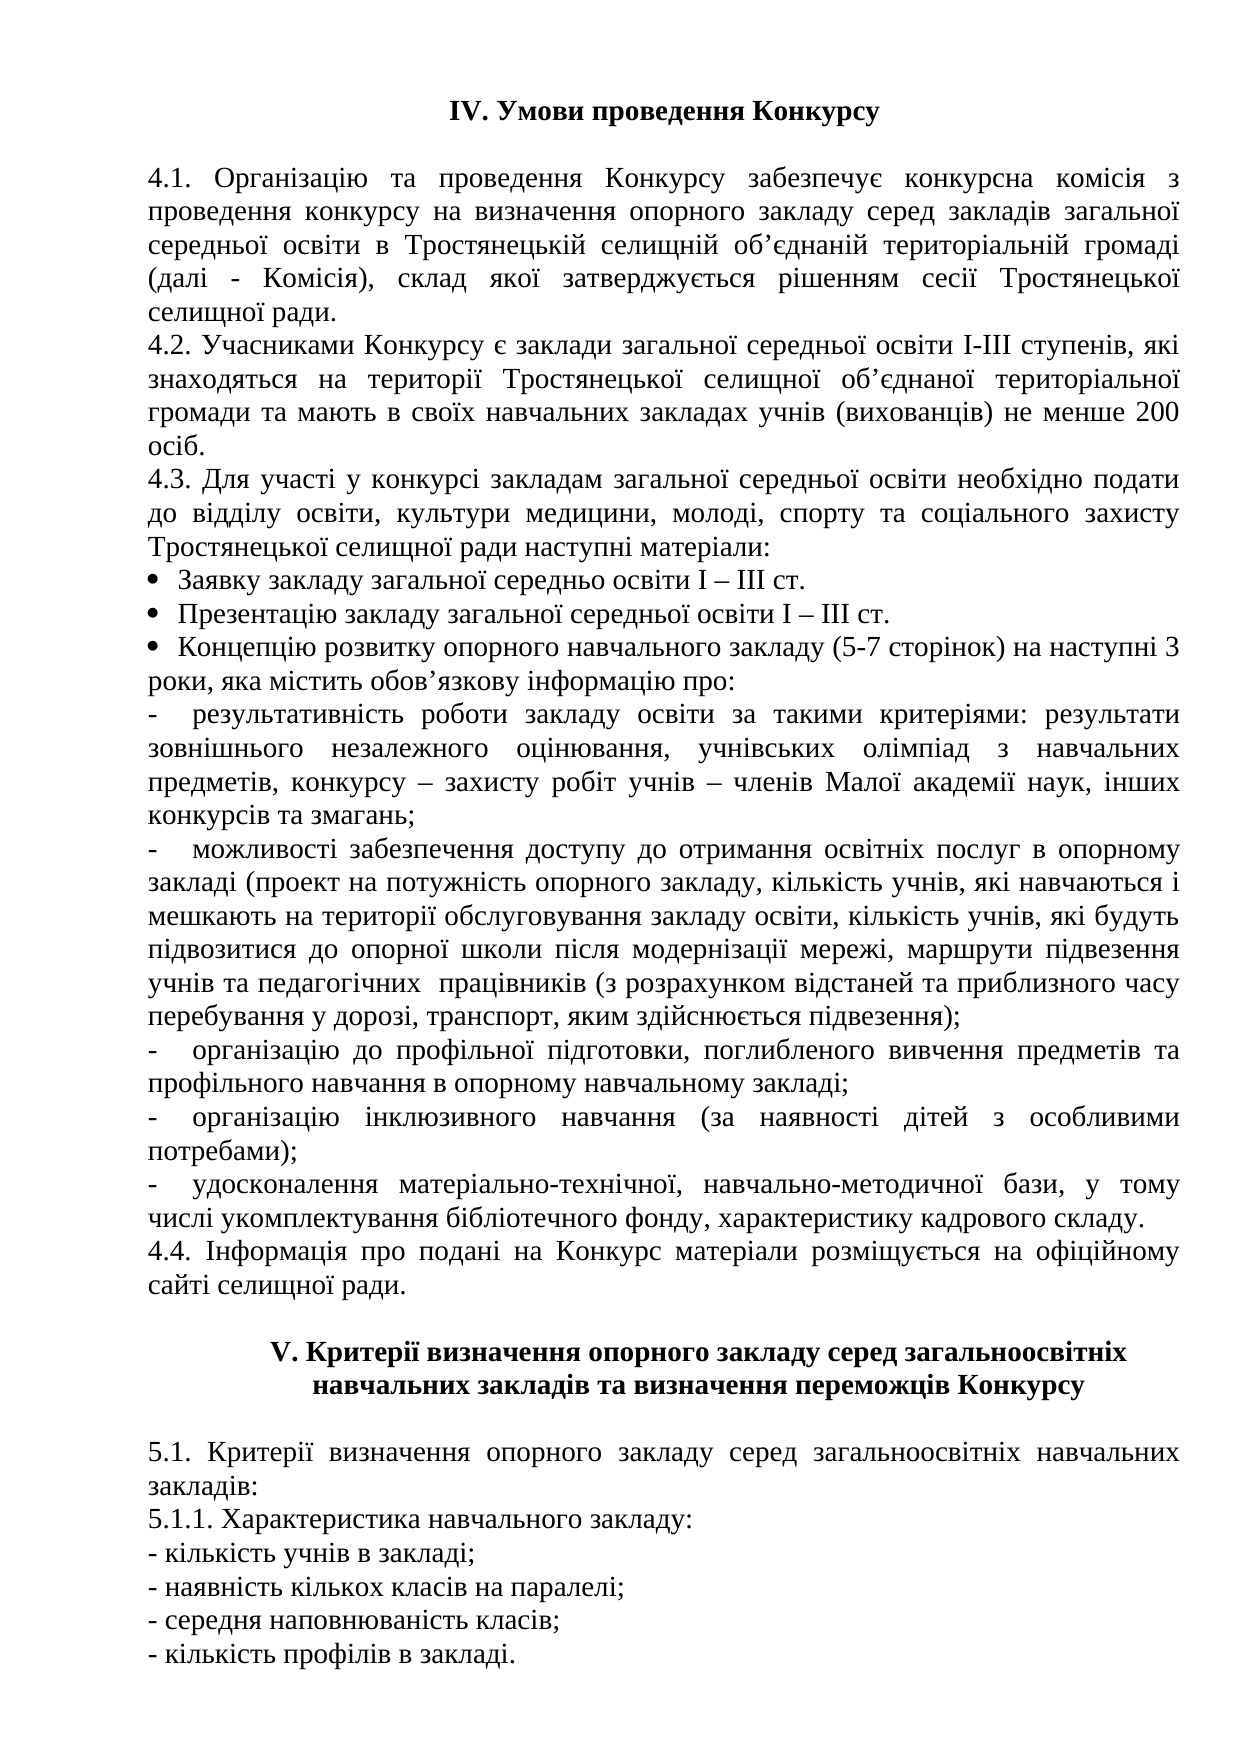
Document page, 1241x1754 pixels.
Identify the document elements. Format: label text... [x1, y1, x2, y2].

text - середня наповнюваність класів; [148, 1602, 1181, 1636]
text IV. Умови проведення Конкурсу [148, 93, 1181, 126]
text 4.2. Учасниками Конкурсу є заклади загальної середньої освіти І-ІІІ ступенів, які знаходяться на території Тростянецької селищної об’єднаної територіальної громади та мають в своїх навчальних закладах учнів (вихованців) не менше 200 осіб. [148, 327, 1181, 462]
text 4.3. Для участі у конкурсі закладам загальної середньої освіти необхідно подати до відділу освіти, культури медицини, молоді, спорту та соціального захисту Тростянецької селищної ради наступні матеріали: [148, 462, 1181, 562]
text 5.1. Критерії визначення опорного закладу серед загальноосвітніх навчальних закладів: [148, 1434, 1181, 1502]
list Заявку закладу загальної середньо освіти І – ІІІ ст. [148, 562, 1181, 596]
list можливості забезпечення доступу до отримання освітніх послуг в опорному закладі (проект на потужність опорного закладу, кількість учнів, які навчаються і мешкають на території обслуговування закладу освіти, кількість учнів, які будуть підвозитися до опорної школи після модернізації мережі, маршрути підвезення учнів та педагогічних працівників (з розрахунком відстаней та приблизного часу перебування у дорозі, транспорт, яким здійснюється підвезення); [148, 831, 1181, 1032]
list Інформація про подані на Конкурс матеріали розміщується на офіційному сайті селищної ради. [148, 1233, 1181, 1300]
text V. Критерії визначення опорного закладу серед загальноосвітніх навчальних закладів та визначення переможців Конкурсу [216, 1334, 1181, 1401]
text 4.1. Організацію та проведення Конкурсу забезпечує конкурсна комісія з проведення конкурсу на визначення опорного закладу серед закладів загальної середньої освіти в Тростянецькій селищній об’єднаній територіальній громаді (далі - Комісія), склад якої затверджується рішенням сесії Тростянецької селищної ради. [148, 160, 1181, 327]
list організацію інклюзивного навчання (за наявності дітей з особливими потребами); [148, 1099, 1181, 1166]
list результативність роботи закладу освіти за такими критеріями: результати зовнішнього незалежного оцінювання, учнівських олімпіад з навчальних предметів, конкурсу – захисту робіт учнів – членів Малої академії наук, інших конкурсів та змагань; [148, 697, 1181, 831]
text - наявність кількох класів на паралелі; [148, 1569, 1181, 1602]
list Презентацію закладу загальної середньої освіти І – ІІІ ст. [148, 596, 1181, 629]
text - кількість профілів в закладі. [148, 1636, 1181, 1669]
list організацію до профільної підготовки, поглибленого вивчення предметів та профільного навчання в опорному навчальному закладі; [148, 1032, 1181, 1099]
list удосконалення матеріально-технічної, навчально-методичної бази, у тому числі укомплектування бібліотечного фонду, характеристику кадрового складу. [148, 1166, 1181, 1233]
text 5.1.1. Характеристика навчального закладу: [148, 1502, 1181, 1535]
list Концепцію розвитку опорного навчального закладу (5-7 сторінок) на наступні 3 роки, яка містить обов’язкову інформацію про: [148, 629, 1181, 697]
text - кількість учнів в закладі; [148, 1535, 1181, 1569]
